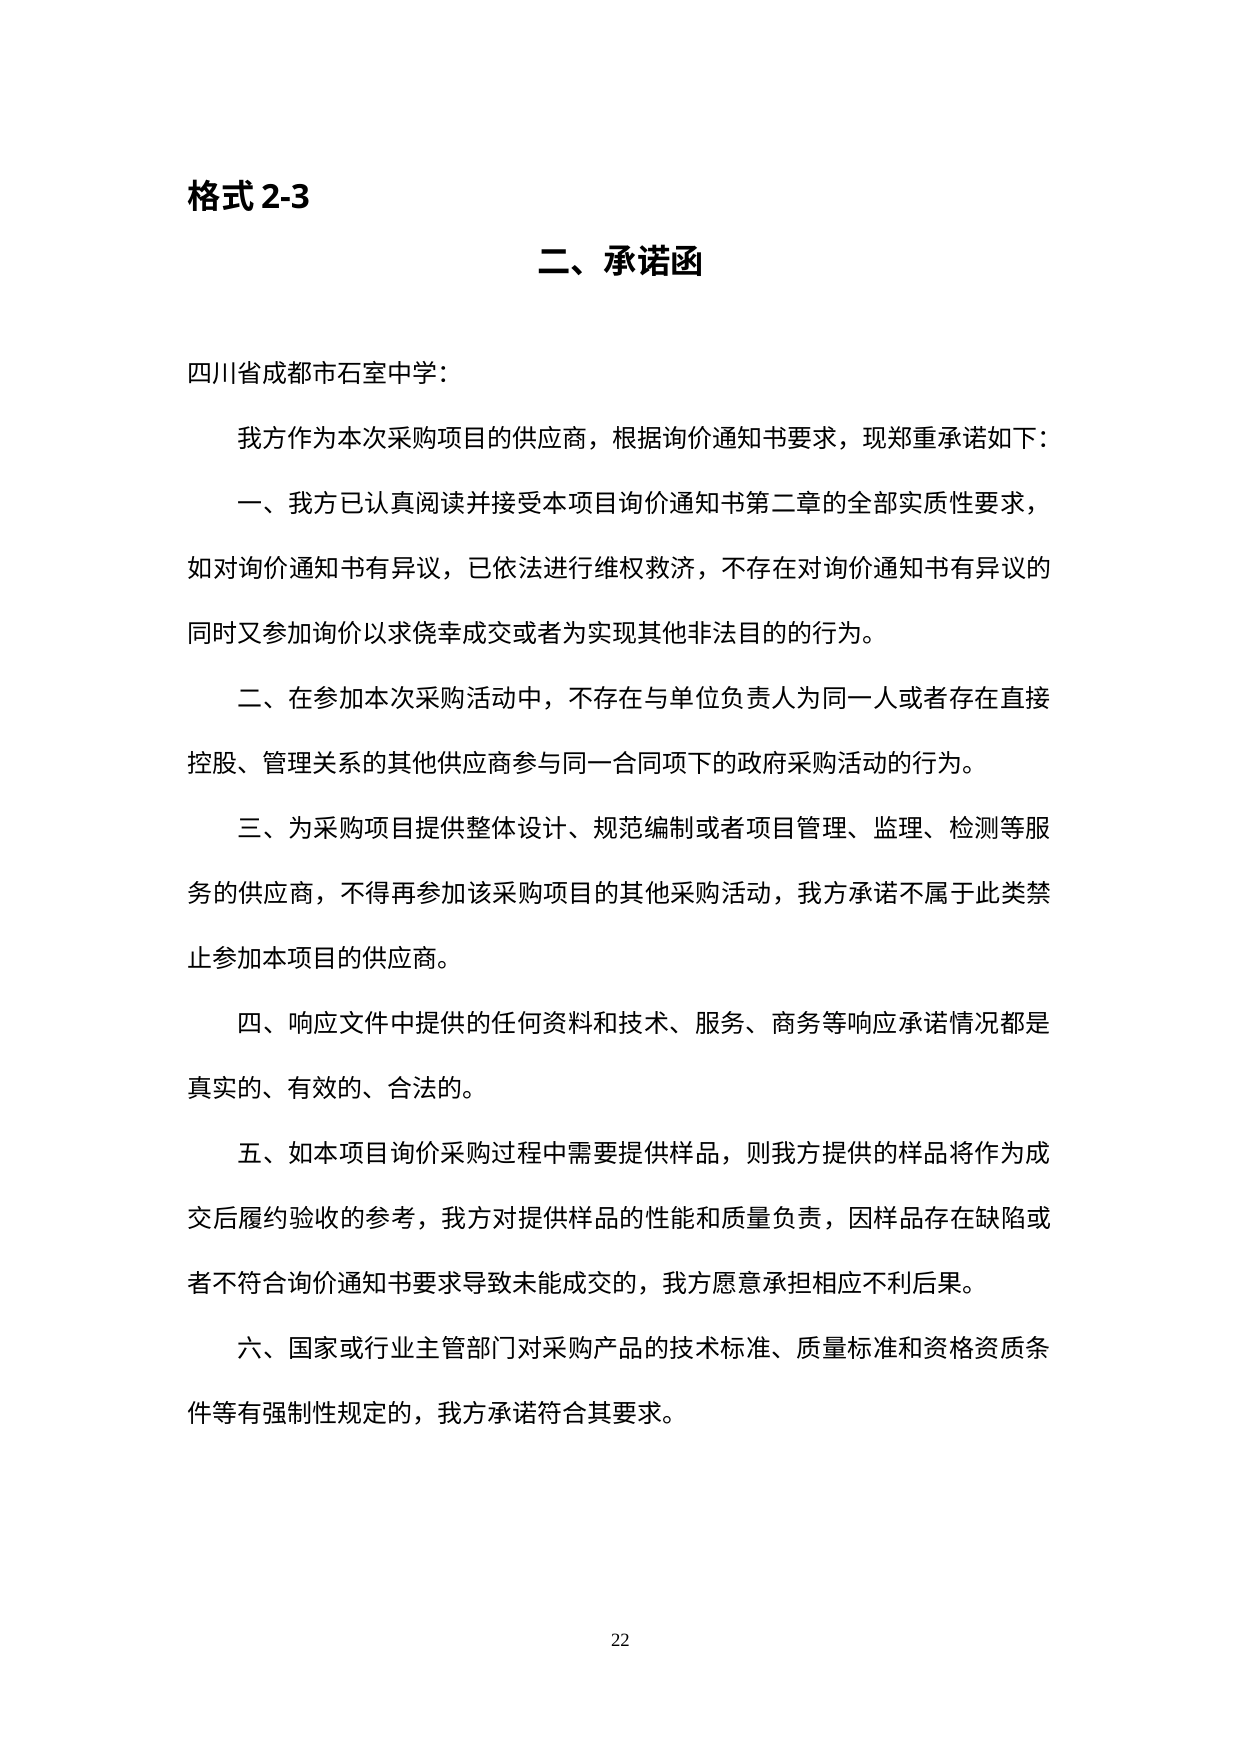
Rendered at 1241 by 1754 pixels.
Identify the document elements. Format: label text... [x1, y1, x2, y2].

text 二、承诺函 [187, 227, 1053, 292]
text 四川省成都市石室中学： [187, 339, 1053, 404]
text 二、在参加本次采购活动中，不存在与单位负责人为同一人或者存在直接控股、管理关系的其他供应商参与同一合同项下的政府采购活动的行为。 [187, 664, 1053, 794]
text 我方作为本次采购项目的供应商，根据询价通知书要求，现郑重承诺如下： [187, 404, 1053, 469]
text 四、响应文件中提供的任何资料和技术、服务、商务等响应承诺情况都是真实的、有效的、合法的。 [187, 989, 1053, 1119]
text 格式2-3 [187, 162, 1053, 227]
text 六、国家或行业主管部门对采购产品的技术标准、质量标准和资格资质条件等有强制性规定的，我方承诺符合其要求。 [187, 1314, 1053, 1444]
text 三、为采购项目提供整体设计、规范编制或者项目管理、监理、检测等服务的供应商，不得再参加该采购项目的其他采购活动，我方承诺不属于此类禁止参加本项目的供应商。 [187, 794, 1053, 989]
text 五、如本项目询价采购过程中需要提供样品，则我方提供的样品将作为成交后履约验收的参考，我方对提供样品的性能和质量负责，因样品存在缺陷或者不符合询价通知书要求导致未能成交的，我方愿意承担相应不利后果。 [187, 1119, 1053, 1314]
text 一、我方已认真阅读并接受本项目询价通知书第二章的全部实质性要求，如对询价通知书有异议，已依法进行维权救济，不存在对询价通知书有异议的同时又参加询价以求侥幸成交或者为实现其他非法目的的行为。 [187, 469, 1053, 664]
